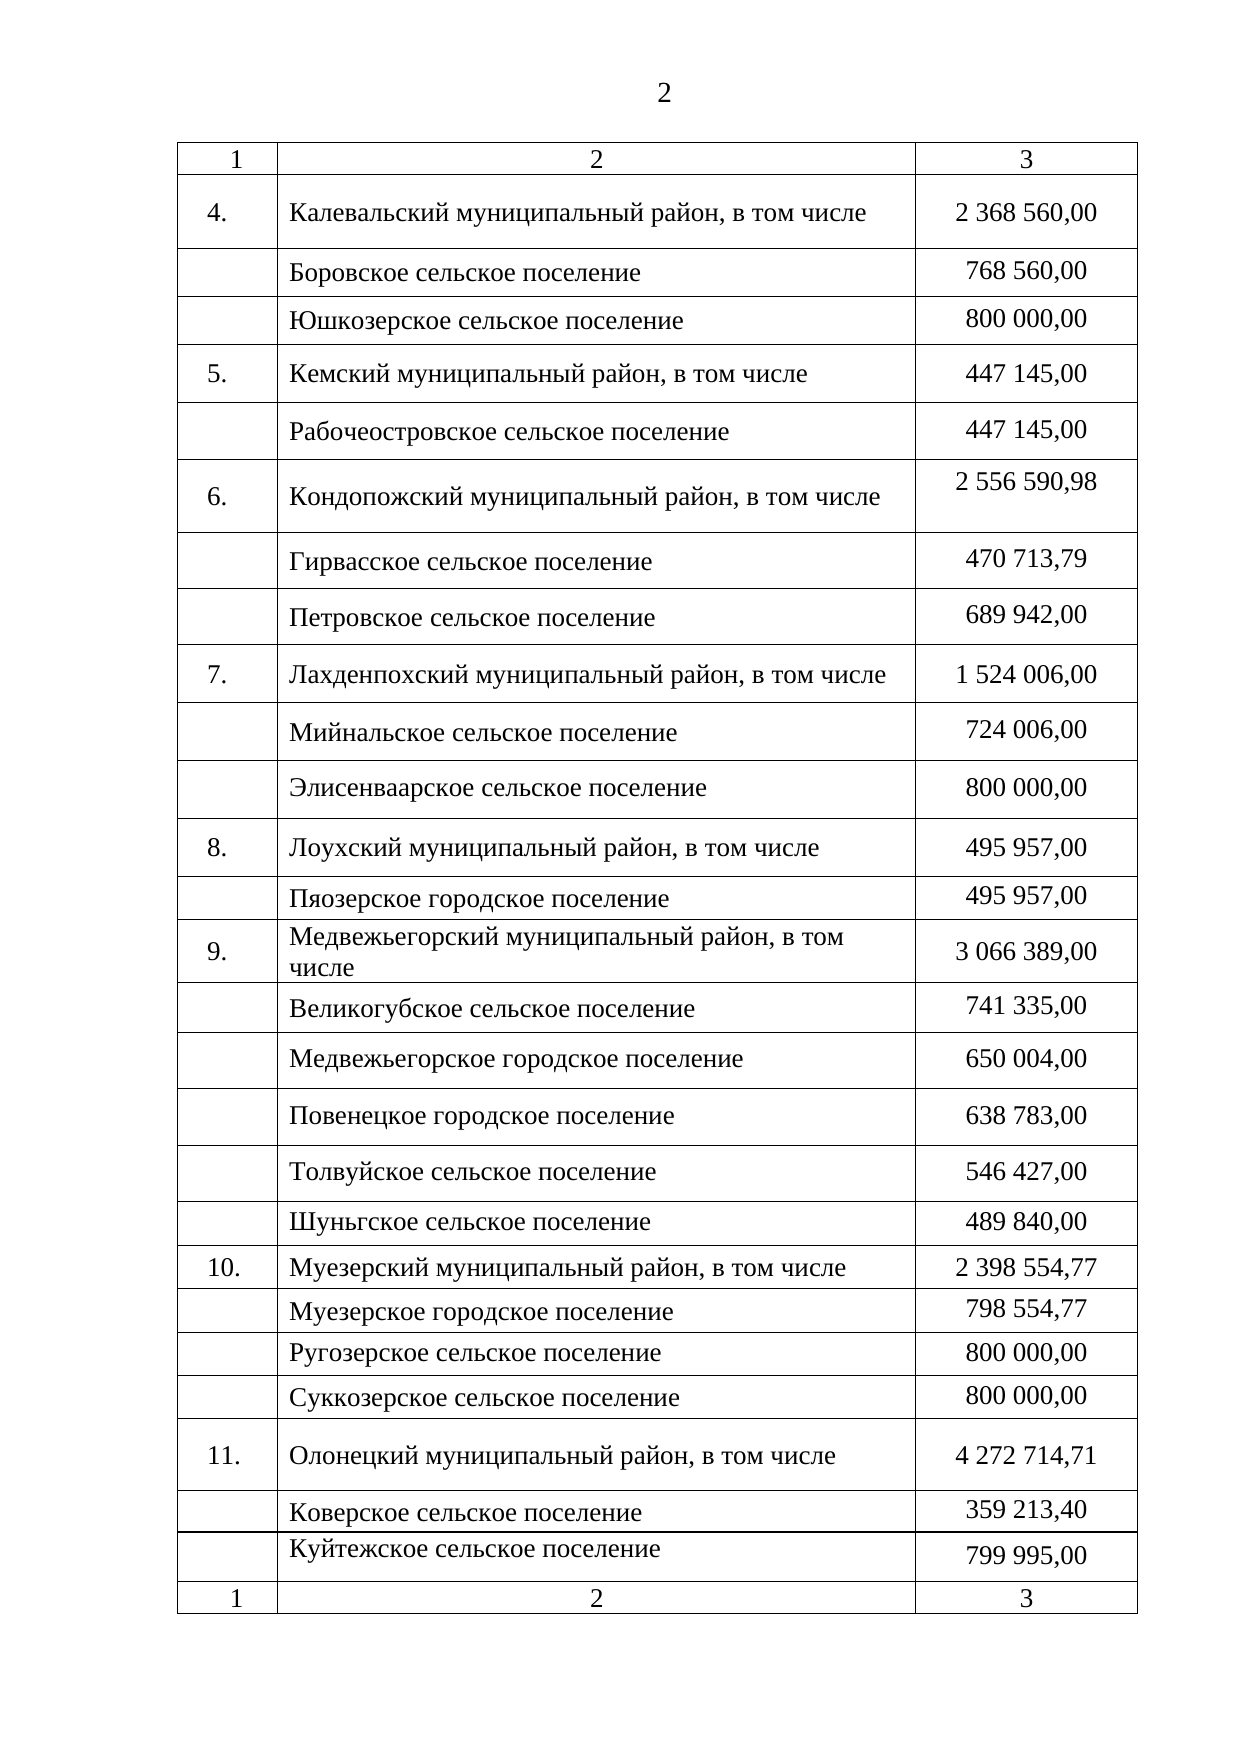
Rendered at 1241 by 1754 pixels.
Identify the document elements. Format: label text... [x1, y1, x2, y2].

table_cell [178, 703, 277, 760]
table_cell Калевальский муниципальный район, в том числе [278, 175, 915, 248]
table_cell [178, 1533, 277, 1581]
table_cell 495 957,00 [916, 877, 1137, 918]
table_cell Кондопожский муниципальный район, в том числе [278, 460, 915, 532]
table_cell Юшкозерское сельское поселение [278, 297, 915, 343]
table_cell Элисенваарское сельское поселение [278, 761, 915, 818]
table_cell [178, 761, 277, 818]
table_cell 495 957,00 [916, 819, 1137, 876]
table_cell [178, 175, 277, 248]
table_cell 768 560,00 [916, 249, 1137, 296]
table_cell Толвуйское сельское поселение [278, 1146, 915, 1201]
table_cell [178, 589, 277, 644]
table_cell Медвежьегорское городское поселение [278, 1033, 915, 1088]
table_cell Муезерский муниципальный район, в том числе [278, 1246, 915, 1288]
table_cell [178, 249, 277, 296]
table_cell [178, 645, 277, 702]
table_cell 546 427,00 [916, 1146, 1137, 1201]
table_cell 470 713,79 [916, 533, 1137, 588]
table_cell 447 145,00 [916, 403, 1137, 459]
table_cell Ругозерское сельское поселение [278, 1333, 915, 1375]
table_cell Мийнальское сельское поселение [278, 703, 915, 760]
table_cell 650 004,00 [916, 1033, 1137, 1088]
table_cell Великогубское сельское поселение [278, 983, 915, 1032]
table_cell [178, 1202, 277, 1245]
table_cell Суккозерское сельское поселение [278, 1376, 915, 1418]
table_cell 3 066 389,00 [916, 920, 1137, 982]
table_cell Пяозерское городское поселение [278, 877, 915, 918]
table_cell 800 000,00 [916, 1376, 1137, 1418]
table_cell 638 783,00 [916, 1089, 1137, 1144]
table_cell 3 [916, 143, 1137, 174]
table_cell [178, 297, 277, 343]
table_cell [178, 1419, 277, 1490]
table_cell [178, 877, 277, 918]
table_cell Петровское сельское поселение [278, 589, 915, 644]
table_cell Рабочеостровское сельское поселение [278, 403, 915, 459]
table_cell [178, 819, 277, 876]
table_cell [178, 345, 277, 402]
table_cell 489 840,00 [916, 1202, 1137, 1245]
table_cell 800 000,00 [916, 761, 1137, 818]
table_cell Куйтежское сельское поселение [278, 1533, 915, 1581]
table_cell [178, 920, 277, 982]
table_cell [178, 1089, 277, 1144]
table_cell 2 [278, 143, 915, 174]
table_cell [178, 403, 277, 459]
table_cell [178, 1246, 277, 1288]
table_cell [178, 1146, 277, 1201]
table_cell [178, 460, 277, 532]
table_cell 1 [178, 143, 277, 174]
table_cell [178, 1491, 277, 1531]
table_cell [178, 1289, 277, 1332]
table_cell 689 942,00 [916, 589, 1137, 644]
table_cell 2 368 560,00 [916, 175, 1137, 248]
table_cell Повенецкое городское поселение [278, 1089, 915, 1144]
table_cell 2 556 590,98 [916, 460, 1137, 532]
table_cell 741 335,00 [916, 983, 1137, 1032]
table_cell 800 000,00 [916, 297, 1137, 343]
table_cell Лоухский муниципальный район, в том числе [278, 819, 915, 876]
table_cell [178, 1376, 277, 1418]
table_cell Медвежьегорский муниципальный район, в том числе [278, 920, 915, 982]
table_cell [178, 1333, 277, 1375]
table_cell 798 554,77 [916, 1289, 1137, 1332]
table_cell Олонецкий муниципальный район, в том числе [278, 1419, 915, 1490]
table_cell 1 524 006,00 [916, 645, 1137, 702]
table_cell Боровское сельское поселение [278, 249, 915, 296]
table_cell Муезерское городское поселение [278, 1289, 915, 1332]
table_cell 799 995,00 [916, 1533, 1137, 1581]
table_cell [178, 533, 277, 588]
table_cell Гирвасское сельское поселение [278, 533, 915, 588]
table_cell 447 145,00 [916, 345, 1137, 402]
table_cell 3 [916, 1582, 1137, 1613]
table_cell 4 272 714,71 [916, 1419, 1137, 1490]
table_cell 1 [178, 1582, 277, 1613]
table_cell [178, 1033, 277, 1088]
table_cell Лахденпохский муниципальный район, в том числе [278, 645, 915, 702]
table_cell 800 000,00 [916, 1333, 1137, 1375]
table_cell Шуньгское сельское поселение [278, 1202, 915, 1245]
table_cell Кемский муниципальный район, в том числе [278, 345, 915, 402]
table_cell 2 [278, 1582, 915, 1613]
table_cell 359 213,40 [916, 1491, 1137, 1531]
table_cell Коверское сельское поселение [278, 1491, 915, 1531]
table_cell 724 006,00 [916, 703, 1137, 760]
table_cell 2 398 554,77 [916, 1246, 1137, 1288]
table_cell [178, 983, 277, 1032]
